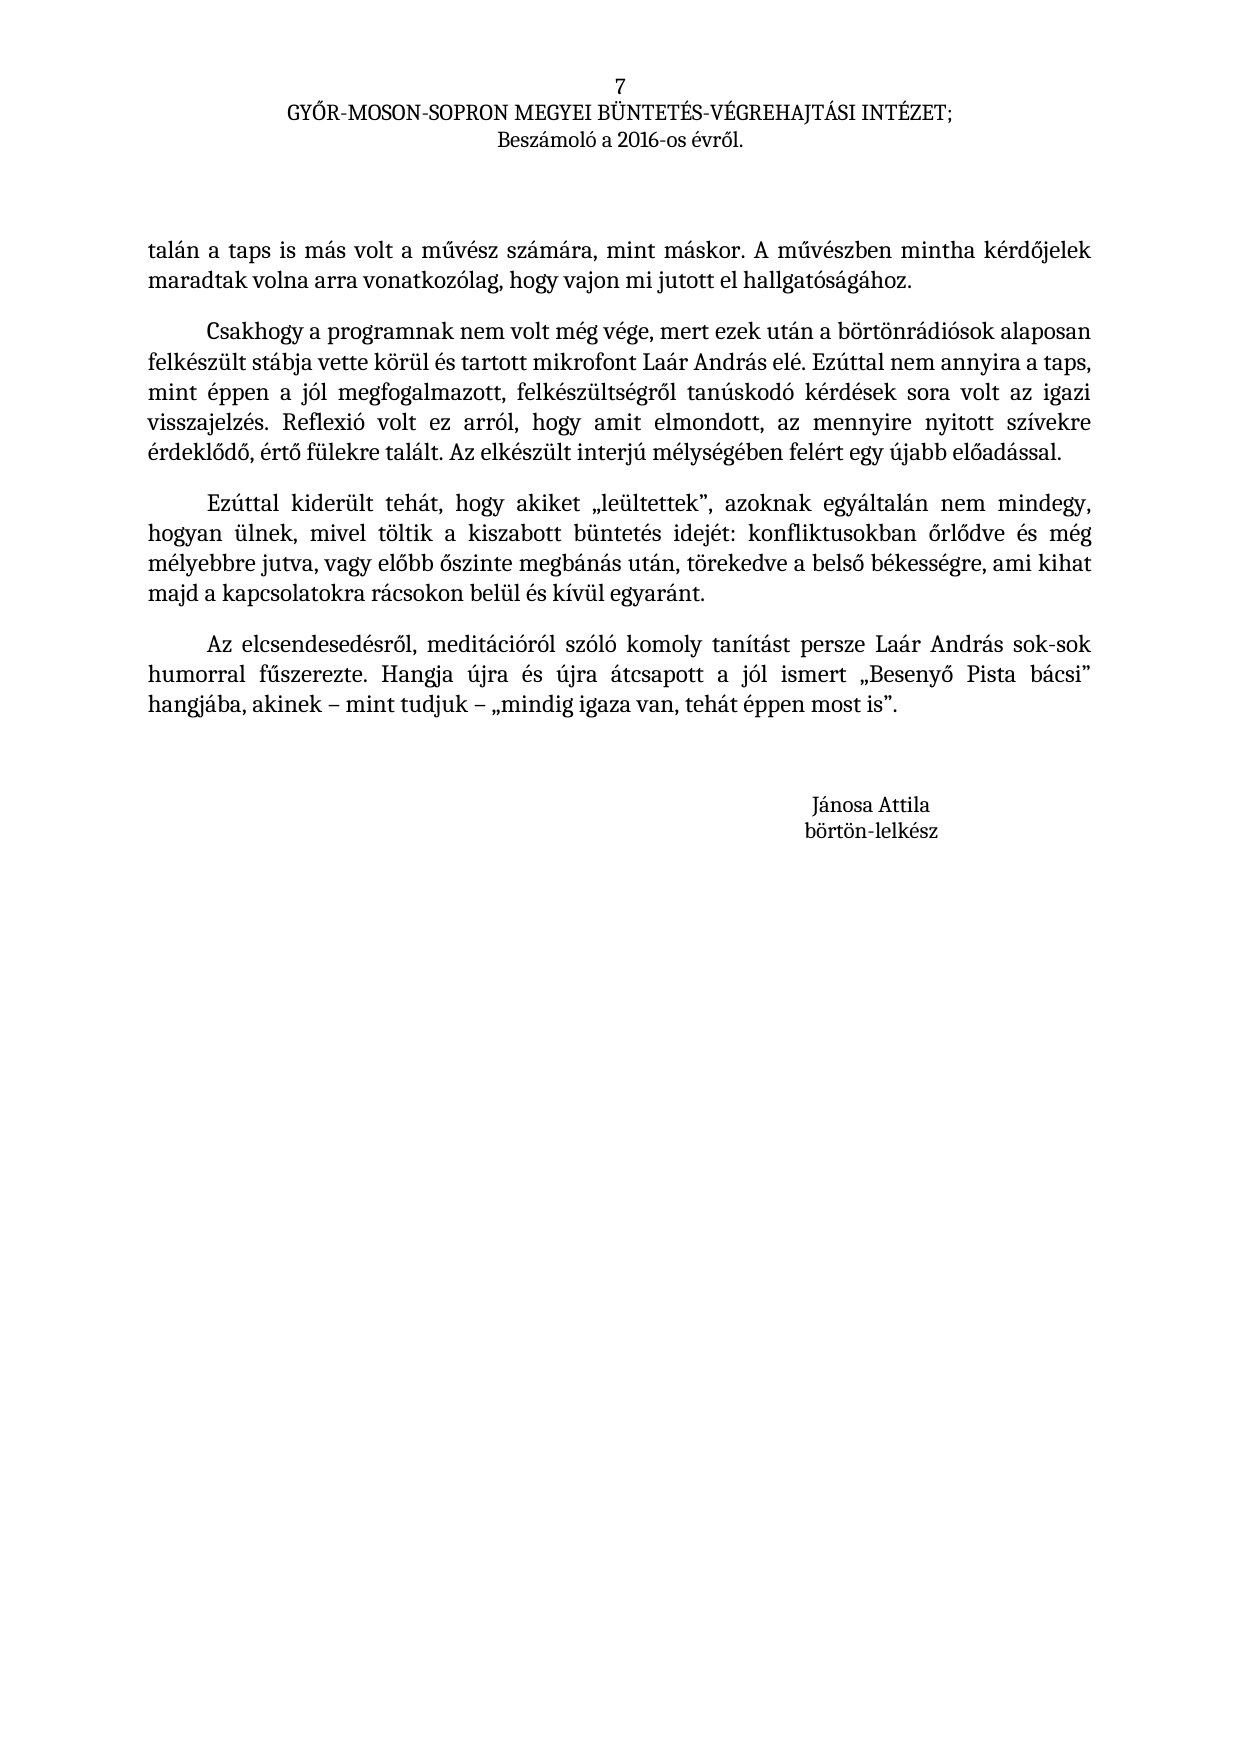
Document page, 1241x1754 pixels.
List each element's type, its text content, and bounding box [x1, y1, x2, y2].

text Az elcsendesedésről, meditációról szóló komoly tanítást persze Laár András sok-sok humorral fűszerezte. Hangja újra és újra átcsapott a jól ismert „Besenyő Pista bácsi” hangjába, akinek – mint tudjuk – „mindig igaza van, tehát éppen most is”. [148, 630, 1093, 719]
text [148, 236, 1093, 295]
text Ezúttal kiderült tehát, hogy akiket „leültettek”, azoknak egyáltalán nem mindegy, hogyan ülnek, mivel töltik a kiszabott büntetés idejét: konfliktusokban őrlődve és még mélyebbre jutva, vagy előbb őszinte megbánás után, törekedve a belső békességre, ami kihat majd a kapcsolatokra rácsokon belül és kívül egyaránt. [148, 489, 1093, 608]
text börtön-lelkész [650, 818, 1093, 845]
text Jánosa Attila [650, 792, 1093, 818]
text Csakhogy a programnak nem volt még vége, mert ezek után a börtönrádiósok alaposan felkészült stábja vette körül és tartott mikrofont Laár András elé. Ezúttal nem annyira a taps, mint éppen a jól megfogalmazott, felkészültségről tanúskodó kérdések sora volt az igazi visszajelzés. Reflexió volt ez arról, hogy amit elmondott, az mennyire nyitott szívekre érdeklődő, értő fülekre talált. Az elkészült interjú mélységében felért egy újabb előadással. [148, 317, 1093, 466]
